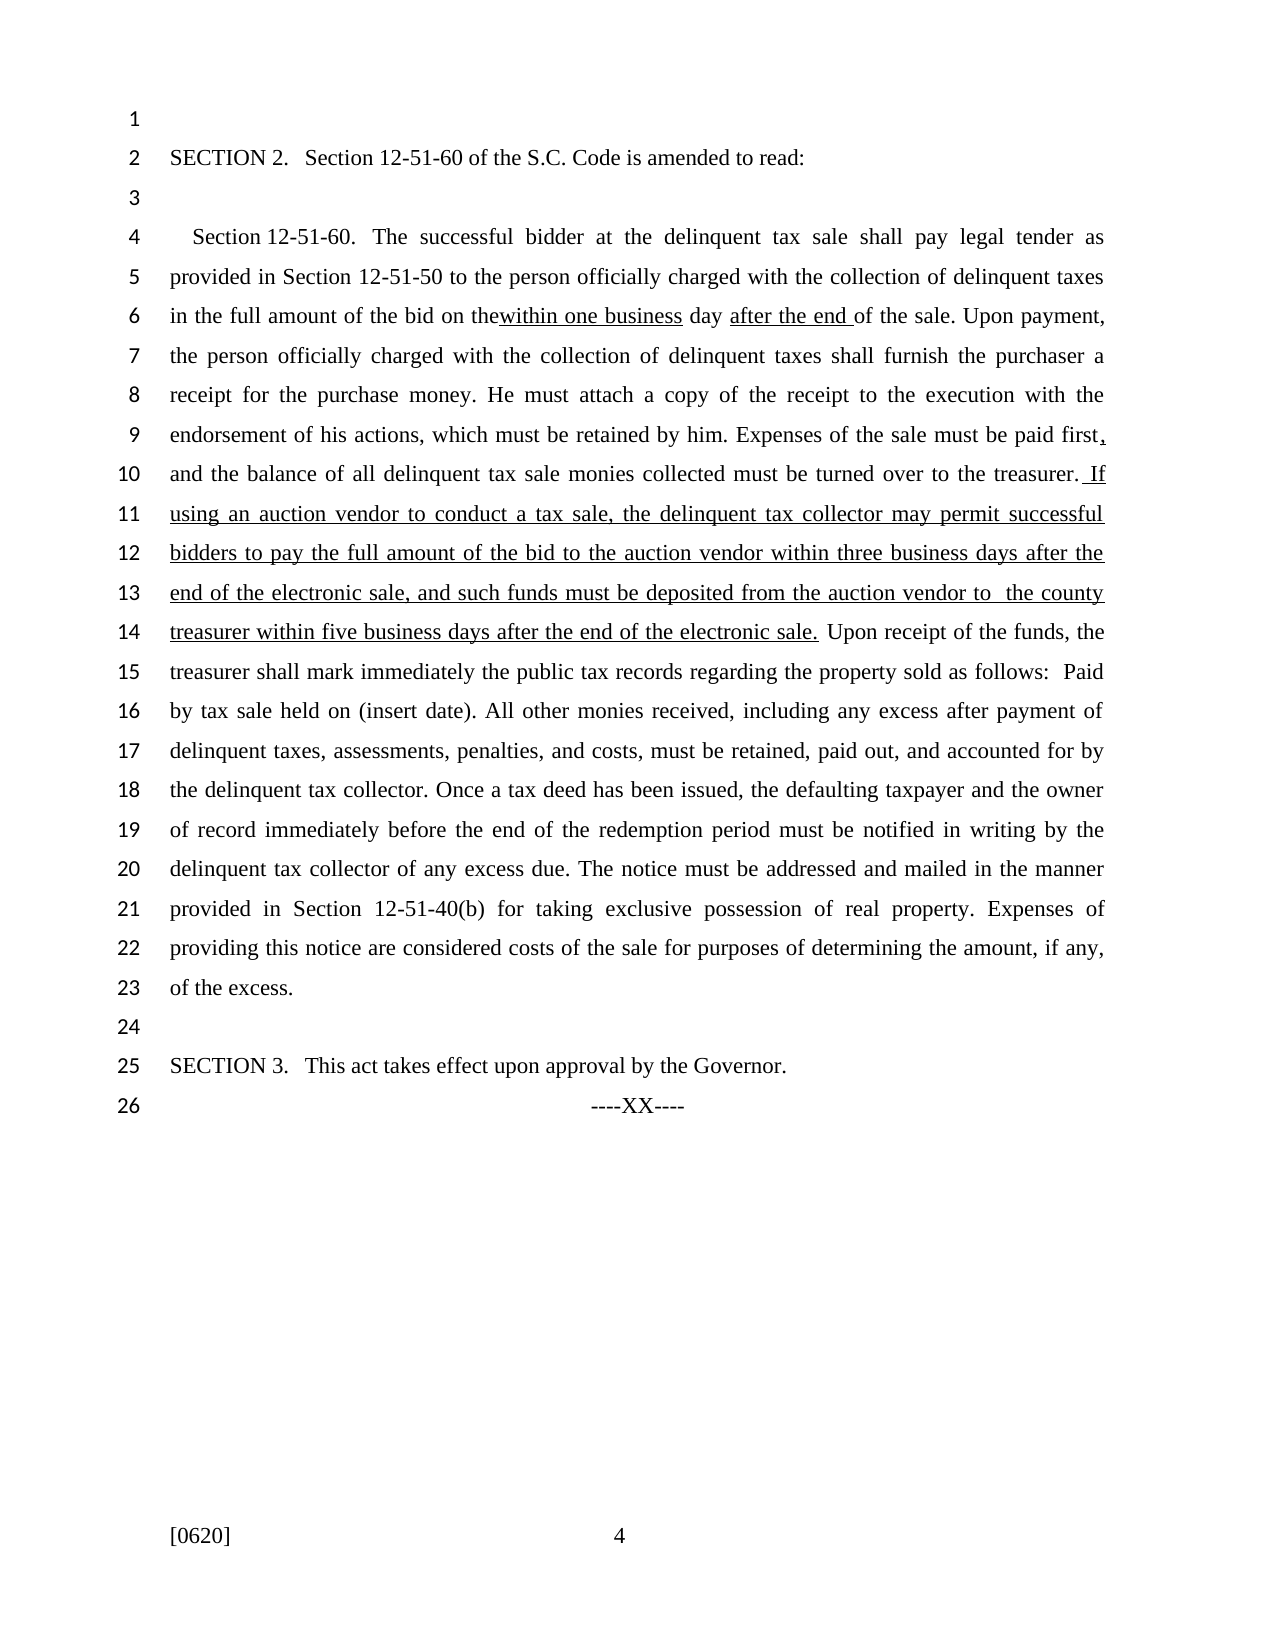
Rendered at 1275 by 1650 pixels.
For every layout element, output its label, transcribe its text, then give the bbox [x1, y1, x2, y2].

text SECTION 2. Section 12‑51‑60 of the S.C. Code is amended to read: [169, 144, 1106, 171]
text ----XX---- [169, 1092, 1106, 1118]
text SECTION 3. This act takes effect upon approval by the Governor. [169, 1052, 1106, 1079]
text Section 12‑51‑60. The successful bidder at the delinquent tax sale shall pay legal tender as provided in Section 12‑51‑50 to the person officially charged with the collection of delinquent taxes in the full amount of the bid on thewithin one business day after the end of the sale. Upon payment, the person officially charged with the collection of delinquent taxes shall furnish the purchaser a receipt for the purchase money. He must attach a copy of the receipt to the execution with the endorsement of his actions, which must be retained by him. Expenses of the sale must be paid first, and the balance of all delinquent tax sale monies collected must be turned over to the treasurer. If using an auction vendor to conduct a tax sale, the delinquent tax collector may permit successful bidders to pay the full amount of the bid to the auction vendor within three business days after the end of the electronic sale, and such funds must be deposited from the auction vendor to the county treasurer within five business days after the end of the electronic sale. Upon receipt of the funds, the treasurer shall mark immediately the public tax records regarding the property sold as follows: Paid by tax sale held on (insert date). All other monies received, including any excess after payment of delinquent taxes, assessments, penalties, and costs, must be retained, paid out, and accounted for by the delinquent tax collector. Once a tax deed has been issued, the defaulting taxpayer and the owner of record immediately before the end of the redemption period must be notified in writing by the delinquent tax collector of any excess due. The notice must be addressed and mailed in the manner provided in Section 12‑51‑40(b) for taking exclusive possession of real property. Expenses of providing this notice are considered costs of the sale for purposes of determining the amount, if any, of the excess. [169, 223, 1106, 1000]
